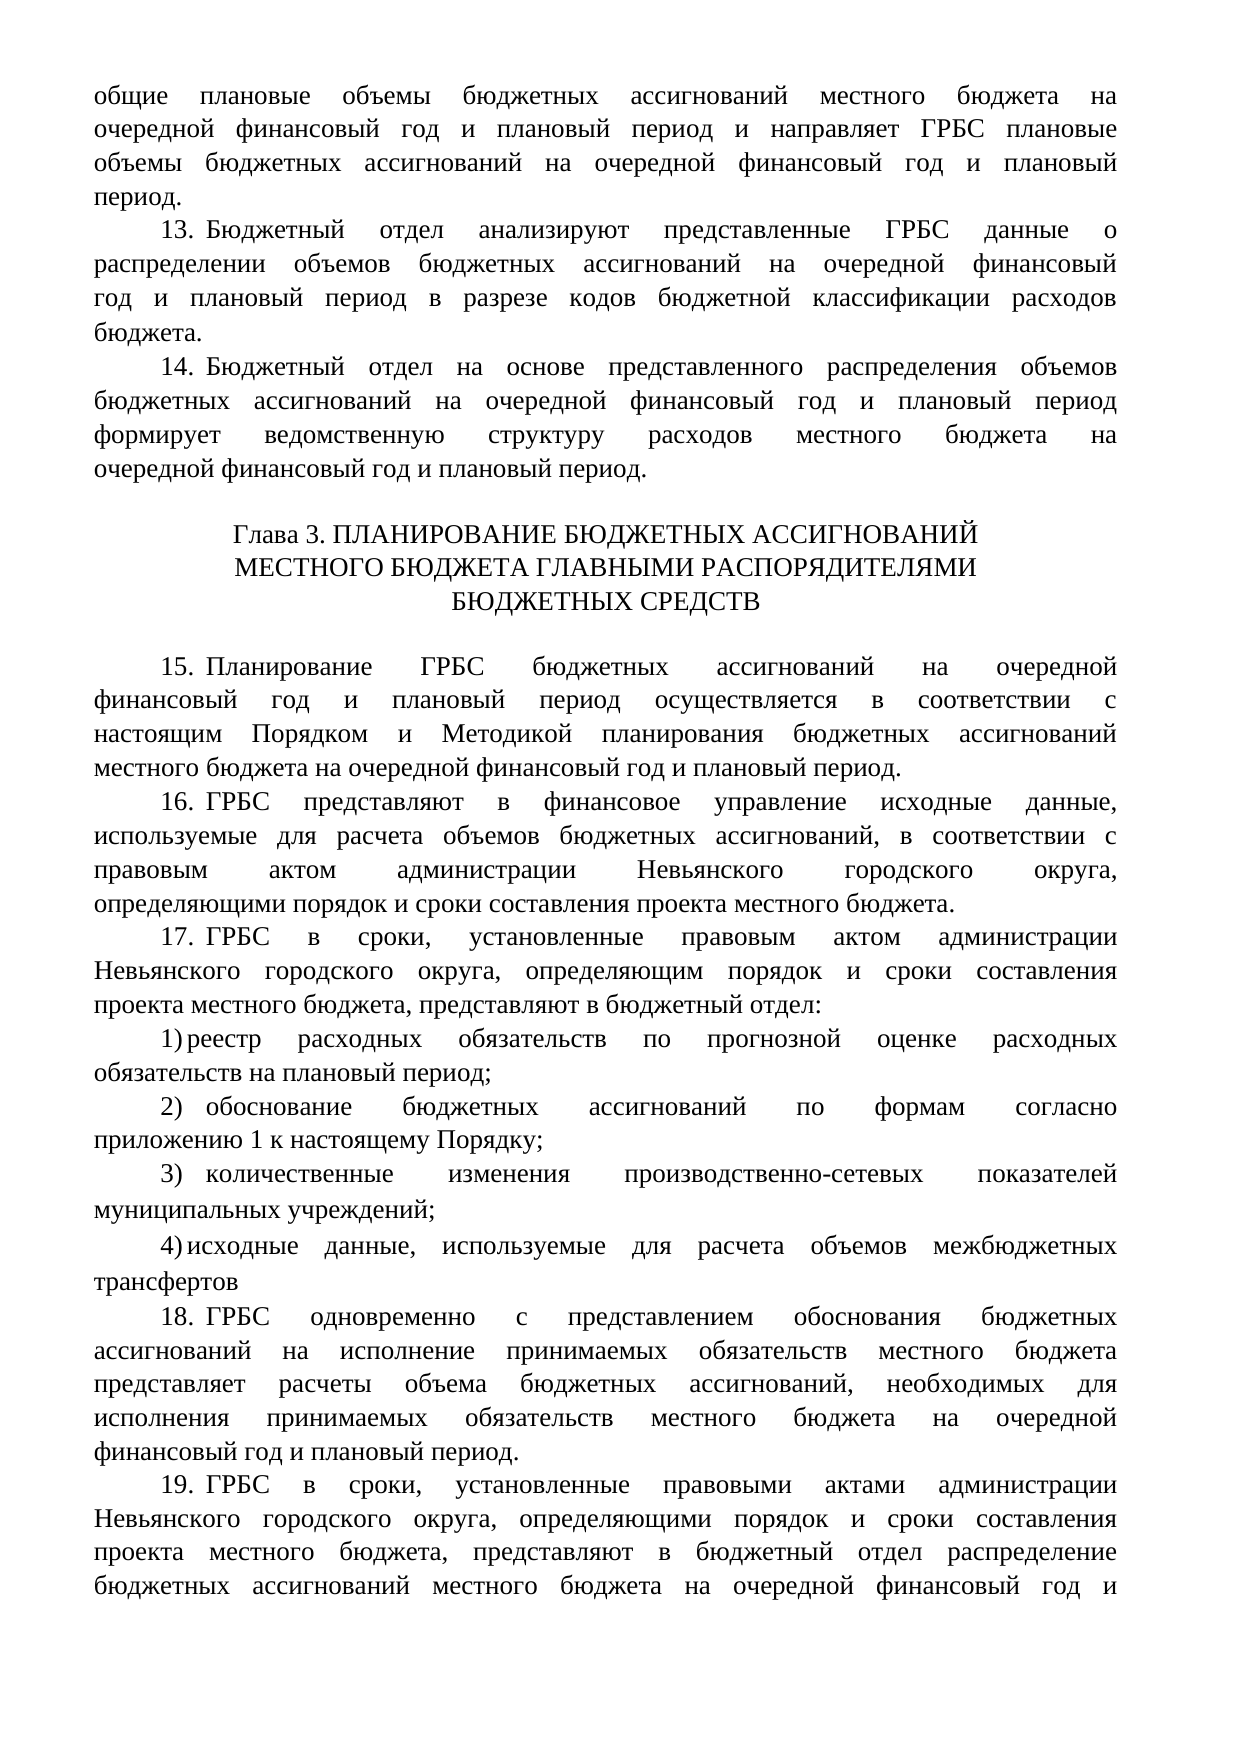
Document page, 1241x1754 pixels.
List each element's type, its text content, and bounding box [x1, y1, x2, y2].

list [93, 79, 1118, 211]
list исходные данные, используемые для расчета объемов межбюджетных трансфертов [93, 1229, 1118, 1296]
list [93, 1468, 1118, 1600]
list ГРБС в сроки, установленные правовым актом администрации Невьянского городского округа, определяющим порядок и сроки составления проекта местного бюджета, представляют в бюджетный отдел: [93, 921, 1118, 1019]
list реестр расходных обязательств по прогнозной оценке расходных обязательств на плановый период; [93, 1022, 1118, 1087]
list обоснование бюджетных ассигнований по формам согласно приложению 1 к настоящему Порядку; [93, 1090, 1118, 1155]
list количественные изменения производственно-сетевых показателей муниципальных учреждений; [93, 1157, 1118, 1224]
list Бюджетный отдел анализируют представленные ГРБС данные о распределении объемов бюджетных ассигнований на очередной финансовый год и плановый период в разрезе кодов бюджетной классификации расходов бюджета. [93, 213, 1118, 347]
list Планирование ГРБС бюджетных ассигнований на очередной финансовый год и плановый период осуществляется в соответствии с настоящим Порядком и Методикой планирования бюджетных ассигнований местного бюджета на очередной финансовый год и плановый период. [93, 650, 1118, 782]
list ГРБС представляют в финансовое управление исходные данные, используемые для расчета объемов бюджетных ассигнований, в соответствии с правовым актом администрации Невьянского городского округа, определяющими порядок и сроки составления проекта местного бюджета. [93, 785, 1118, 918]
list ГРБС одновременно с представлением обоснования бюджетных ассигнований на исполнение принимаемых обязательств местного бюджета представляет расчеты объема бюджетных ассигнований, необходимых для исполнения принимаемых обязательств местного бюджета на очередной финансовый год и плановый период. [93, 1300, 1118, 1466]
list Бюджетный отдел на основе представленного распределения объемов бюджетных ассигнований на очередной финансовый год и плановый период формирует ведомственную структуру расходов местного бюджета на очередной финансовый год и плановый период. [93, 350, 1118, 483]
text Глава 3. ПЛАНИРОВАНИЕ БЮДЖЕТНЫХ АССИГНОВАНИЙ МЕСТНОГО БЮДЖЕТА ГЛАВНЫМИ РАСПОРЯДИТЕЛЯМИ БЮДЖЕТНЫХ СРЕДСТВ [93, 518, 1118, 616]
